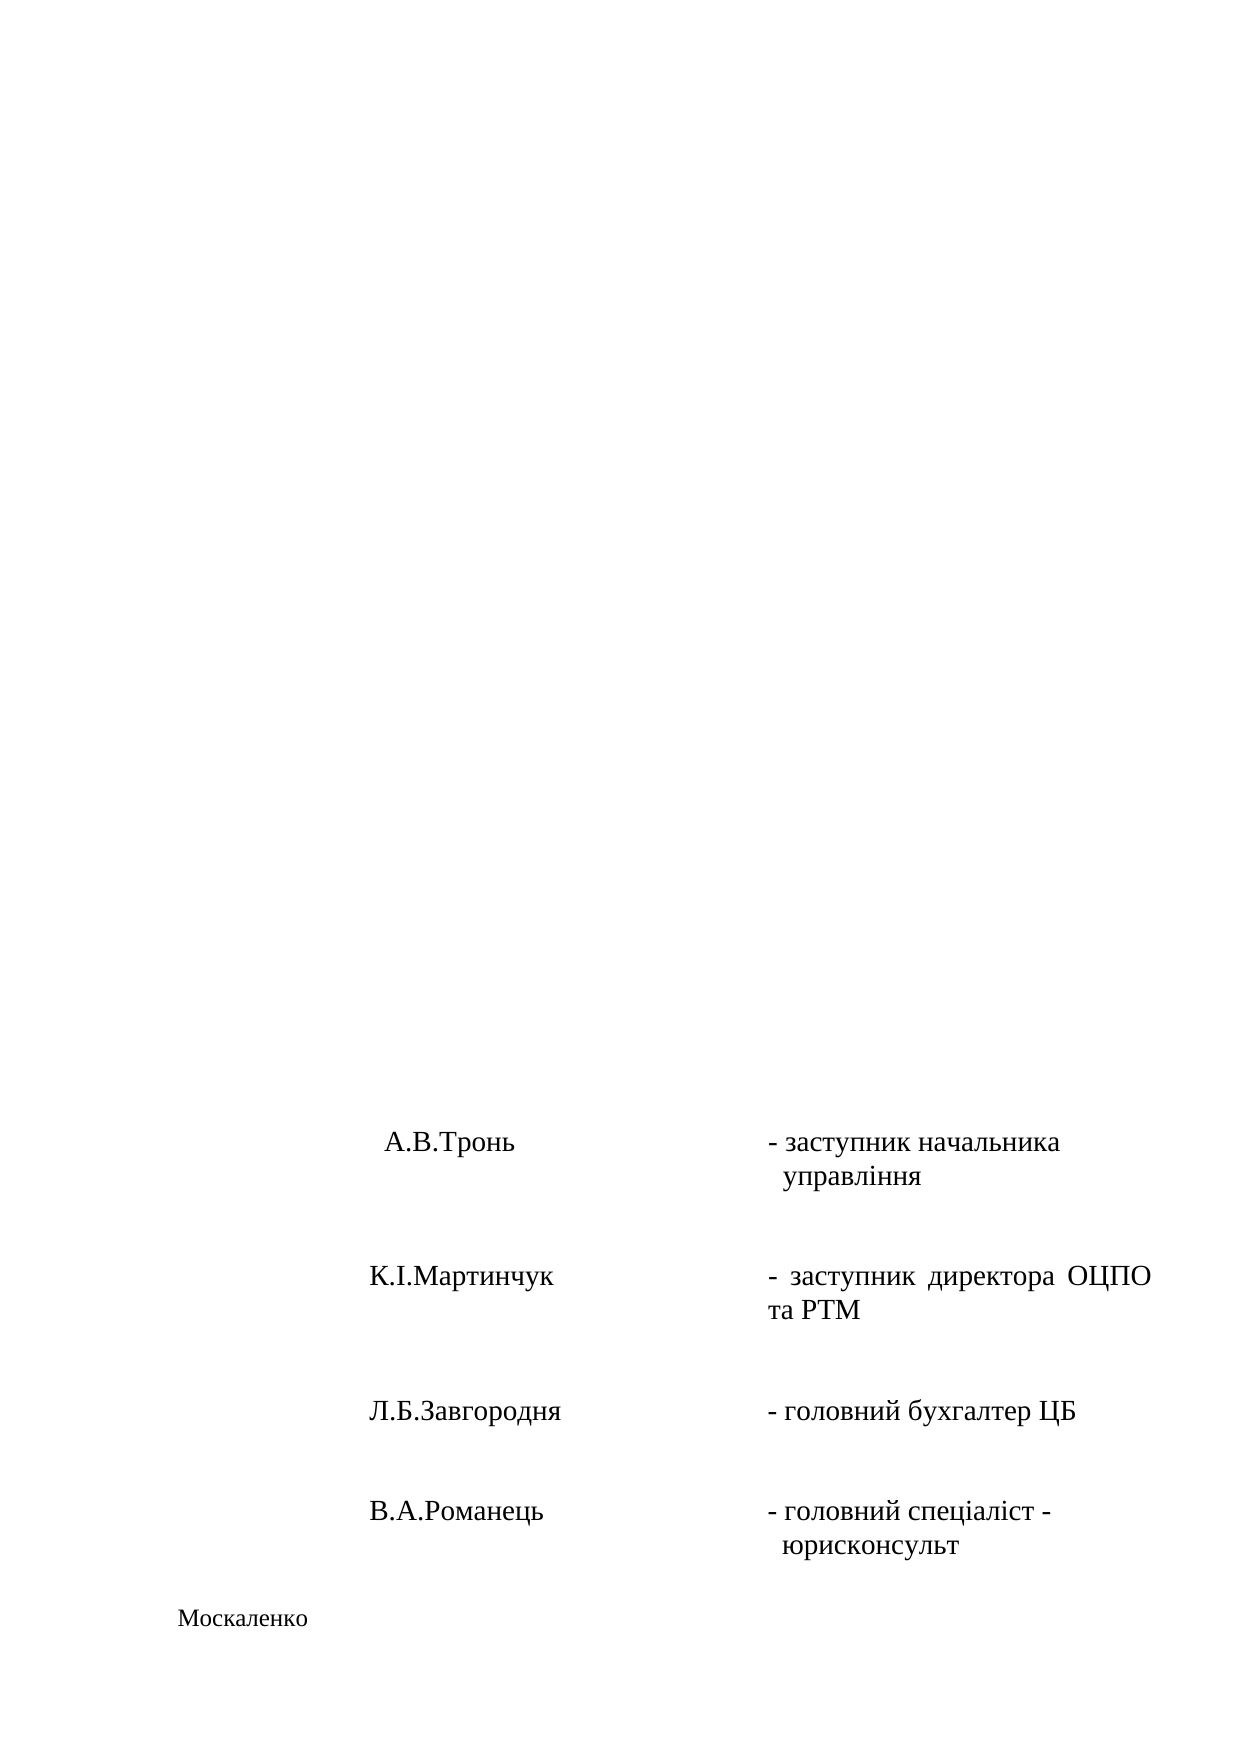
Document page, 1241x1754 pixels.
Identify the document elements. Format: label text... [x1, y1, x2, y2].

text А.В.Тронь - заступник начальника управління [384, 1124, 1152, 1191]
text К.І.Мартинчук - заступник директора ОЦПО та РТМ [369, 1258, 1152, 1326]
text Москаленко [177, 1603, 1152, 1632]
text В.А.Романець - головний спеціаліст - [177, 1493, 1152, 1527]
text Л.Б.Завгородня - головний бухгалтер ЦБ [177, 1393, 1152, 1426]
text юрисконсульт [177, 1527, 1152, 1560]
